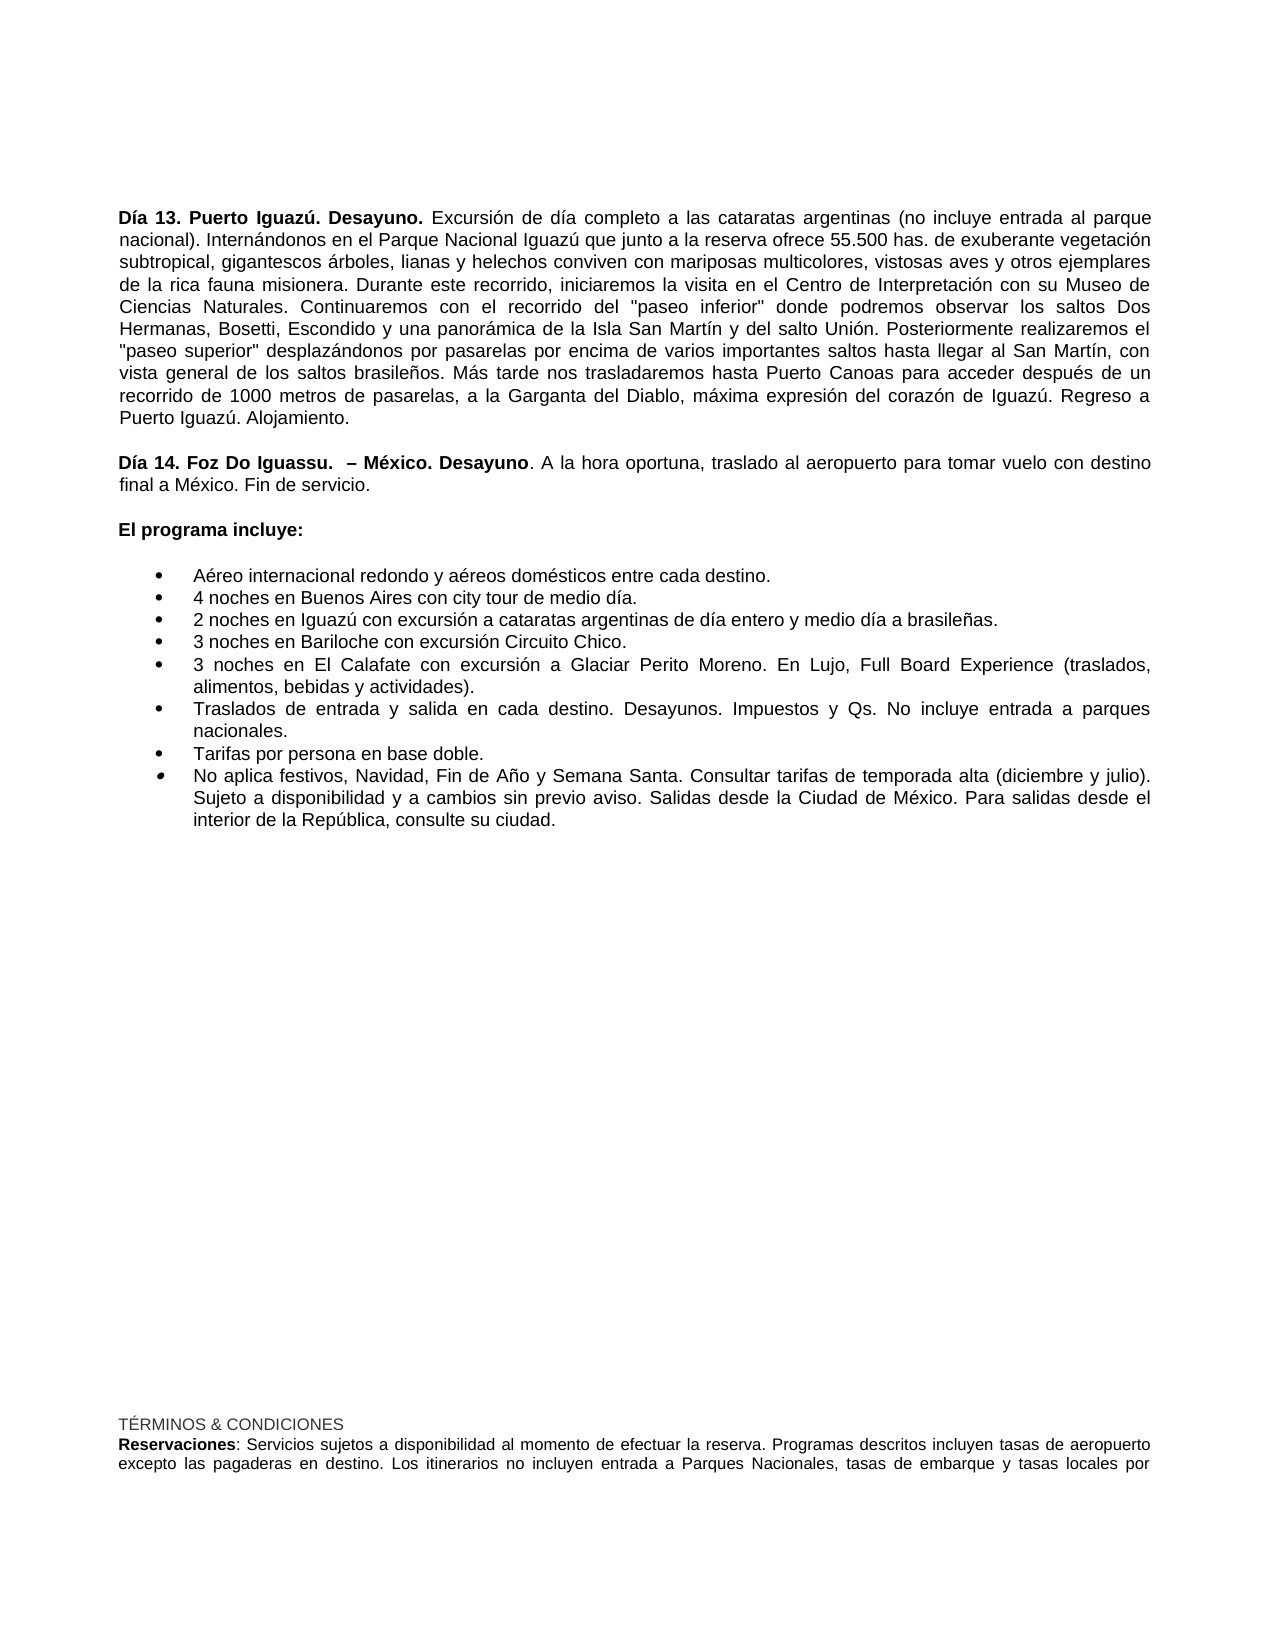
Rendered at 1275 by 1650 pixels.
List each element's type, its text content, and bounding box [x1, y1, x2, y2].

subtitle TÉRMINOS & CONDICIONES [118, 1415, 1152, 1434]
text El programa incluye: [118, 519, 1152, 541]
list Tarifas por persona en base doble. [156, 742, 1152, 764]
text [118, 1434, 1152, 1473]
list 2 noches en Iguazú con excursión a cataratas argentinas de día entero y medio día a brasileñas. [156, 609, 1152, 631]
list 3 noches en El Calafate con excursión a Glaciar Perito Moreno. En Lujo, Full Board Experience (traslados, alimentos, bebidas y actividades). [156, 653, 1152, 697]
list 3 noches en Bariloche con excursión Circuito Chico. [156, 631, 1152, 653]
list No aplica festivos, Navidad, Fin de Año y Semana Santa. Consultar tarifas de temporada alta (diciembre y julio). Sujeto a disponibilidad y a cambios sin previo aviso. Salidas desde la Ciudad de México. Para salidas desde el interior de la República, consulte su ciudad. [156, 765, 1152, 831]
list Aéreo internacional redondo y aéreos domésticos entre cada destino. [156, 564, 1152, 586]
text Día 13. Puerto Iguazú. Desayuno. Excursión de día completo a las cataratas argentinas (no incluye entrada al parque nacional). Internándonos en el Parque Nacional Iguazú que junto a la reserva ofrece 55.500 has. de exuberante vegetación subtropical, gigantescos árboles, lianas y helechos conviven con mariposas multicolores, vistosas aves y otros ejemplares de la rica fauna misionera. Durante este recorrido, iniciaremos la visita en el Centro de Interpretación con su Museo de Ciencias Naturales. Continuaremos con el recorrido del "paseo inferior" donde podremos observar los saltos Dos Hermanas, Bosetti, Escondido y una panorámica de la Isla San Martín y del salto Unión. Posteriormente realizaremos el "paseo superior" desplazándonos por pasarelas por encima de varios importantes saltos hasta llegar al San Martín, con vista general de los saltos brasileños. Más tarde nos trasladaremos hasta Puerto Canoas para acceder después de un recorrido de 1000 metros de pasarelas, a la Garganta del Diablo, máxima expresión del corazón de Iguazú. Regreso a Puerto Iguazú. Alojamiento. [118, 207, 1152, 428]
text Día 14. Foz Do Iguassu. – México. Desayuno. A la hora oportuna, traslado al aeropuerto para tomar vuelo con destino final a México. Fin de servicio. [118, 452, 1152, 496]
list 4 noches en Buenos Aires con city tour de medio día. [156, 587, 1152, 608]
list Traslados de entrada y salida en cada destino. Desayunos. Impuestos y Qs. No incluye entrada a parques nacionales. [156, 698, 1152, 742]
